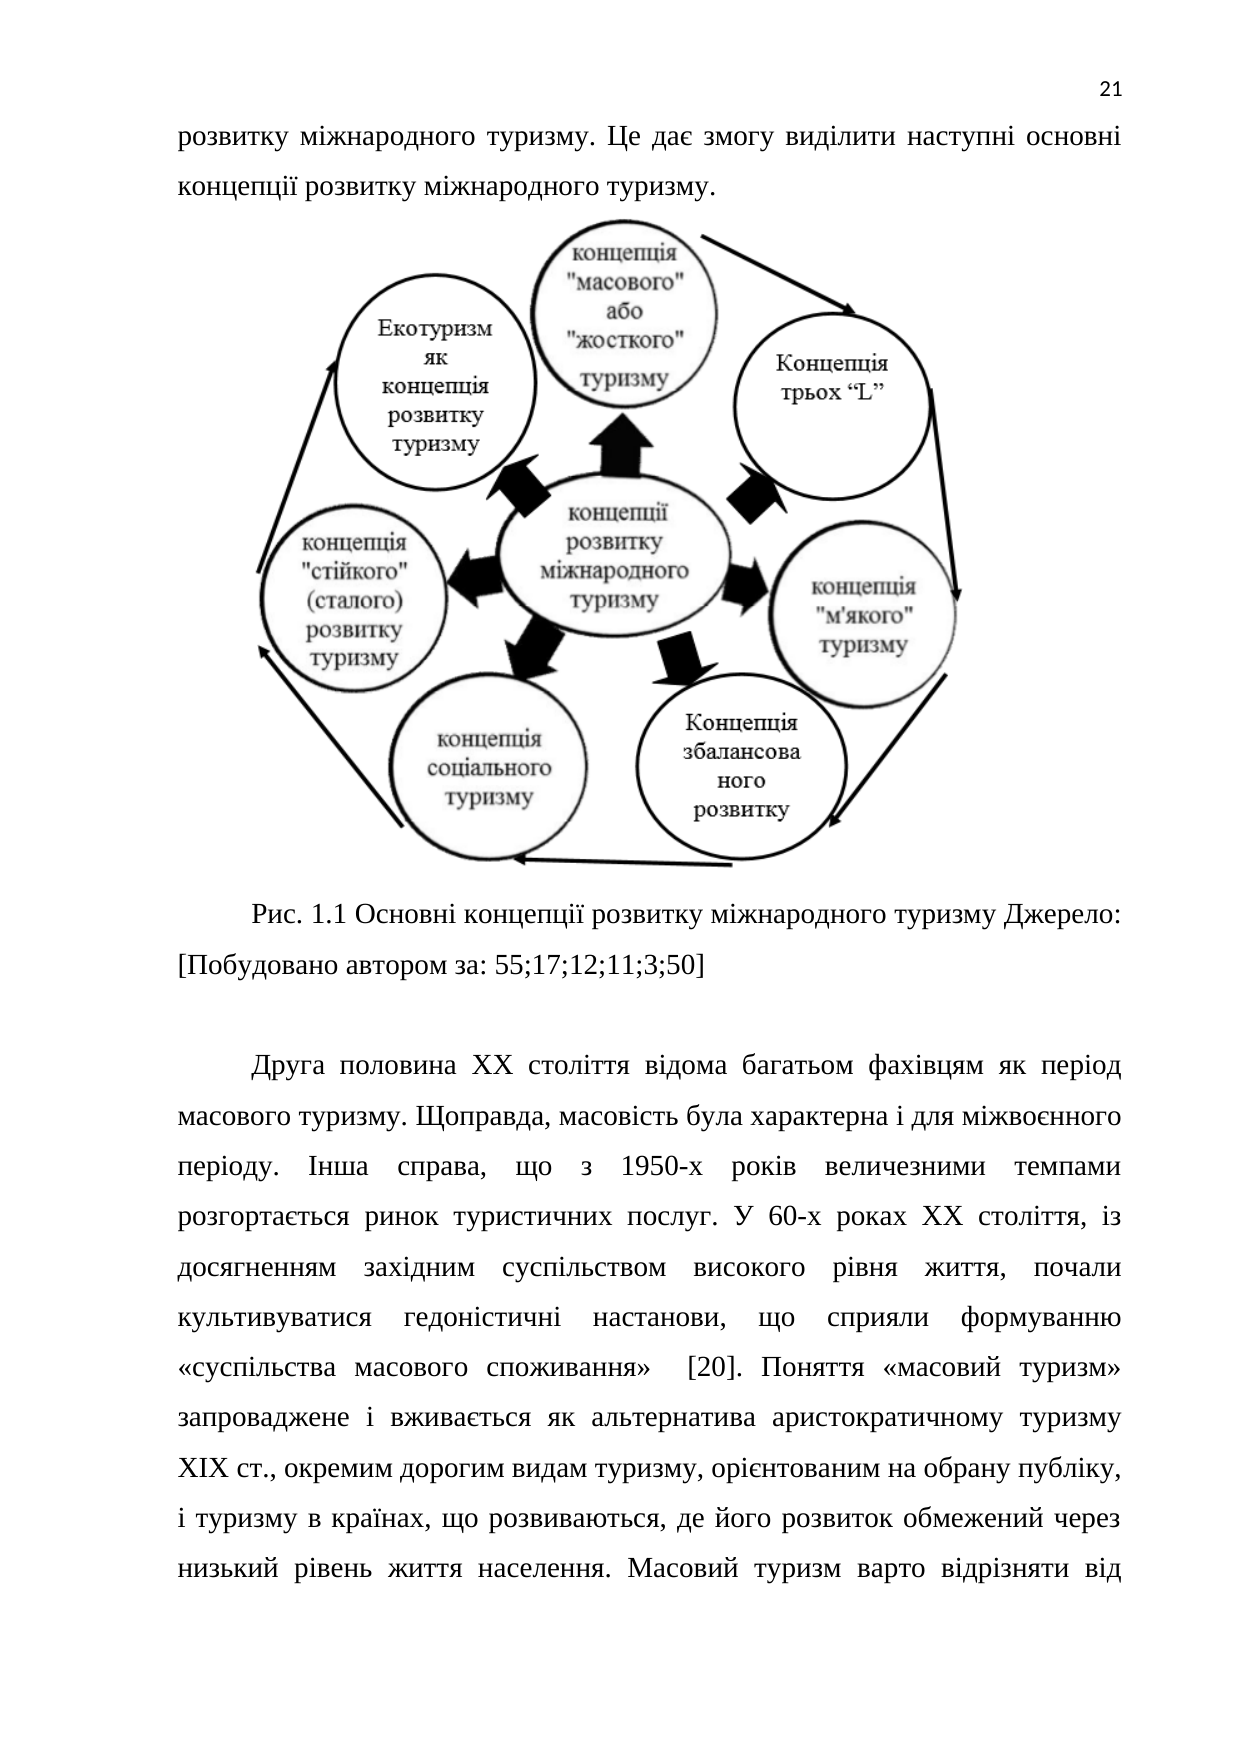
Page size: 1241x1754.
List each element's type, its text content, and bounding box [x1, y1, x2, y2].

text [177, 1047, 1122, 1584]
text Рис. 1.1 Основні концепції розвитку міжнародного туризму Джерело: [Побудовано автором за: 55;17;12;11;3;50] [177, 896, 1122, 980]
picture [251, 218, 988, 883]
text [177, 118, 1122, 202]
